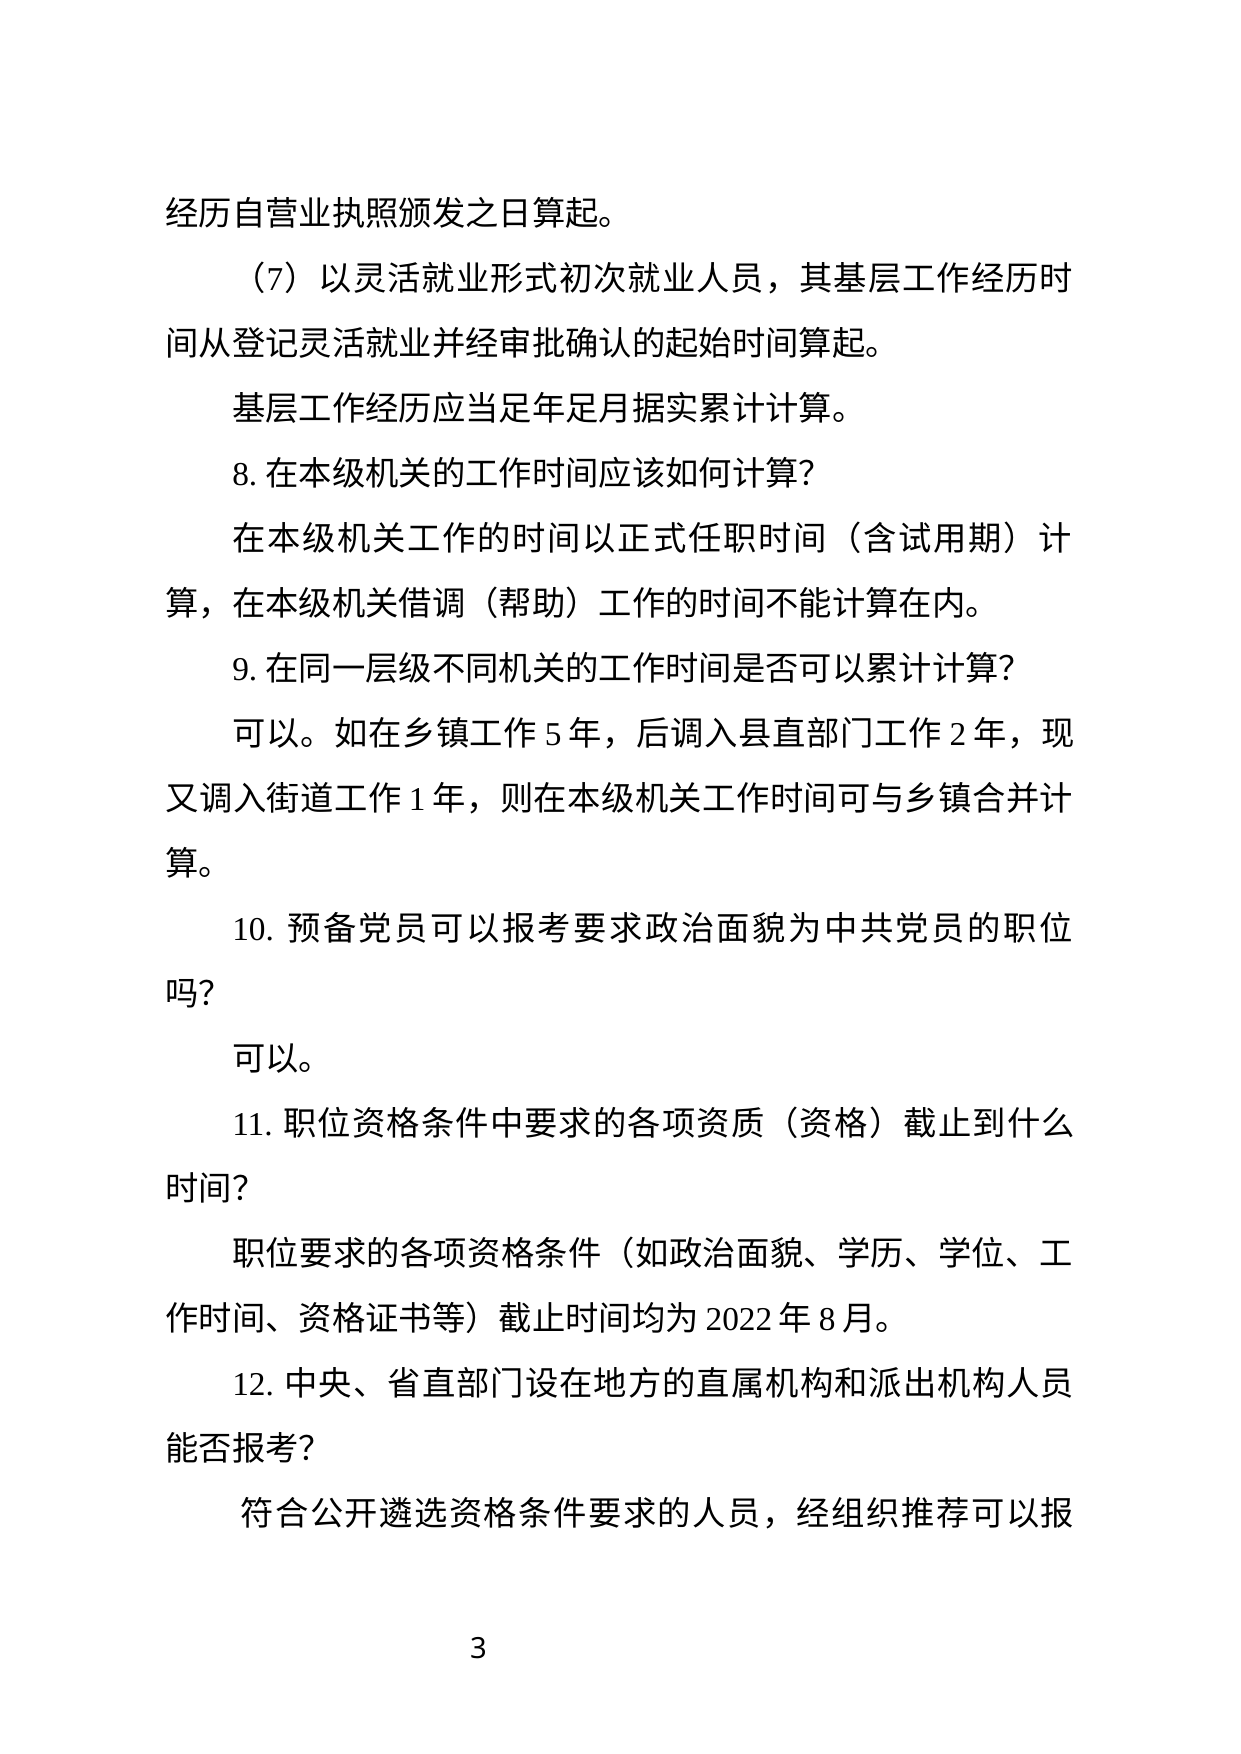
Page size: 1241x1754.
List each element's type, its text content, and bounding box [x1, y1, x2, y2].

list 8. 在本级机关的工作时间应该如何计算？ [165, 438, 1075, 503]
text 在本级机关工作的时间以正式任职时间（含试用期）计算，在本级机关借调（帮助）工作的时间不能计算在内。 [165, 503, 1075, 633]
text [165, 178, 1075, 243]
text 10. 预备党员可以报考要求政治面貌为中共党员的职位吗？ [165, 893, 1075, 1023]
list 12. 中央、省直部门设在地方的直属机构和派出机构人员能否报考？ [165, 1348, 1075, 1478]
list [165, 1478, 1075, 1543]
text 职位要求的各项资格条件（如政治面貌、学历、学位、工作时间、资格证书等）截止时间均为2022年8月。 [165, 1218, 1075, 1348]
text 基层工作经历应当足年足月据实累计计算。 [165, 373, 1075, 438]
list 可以。如在乡镇工作5年，后调入县直部门工作2年，现又调入街道工作1年，则在本级机关工作时间可与乡镇合并计算。 [165, 698, 1075, 893]
text （7）以灵活就业形式初次就业人员，其基层工作经历时间从登记灵活就业并经审批确认的起始时间算起。 [165, 243, 1075, 373]
text 11. 职位资格条件中要求的各项资质（资格）截止到什么时间？ [165, 1088, 1075, 1218]
list 9. 在同一层级不同机关的工作时间是否可以累计计算？ [165, 633, 1075, 698]
text 可以。 [165, 1023, 1075, 1088]
